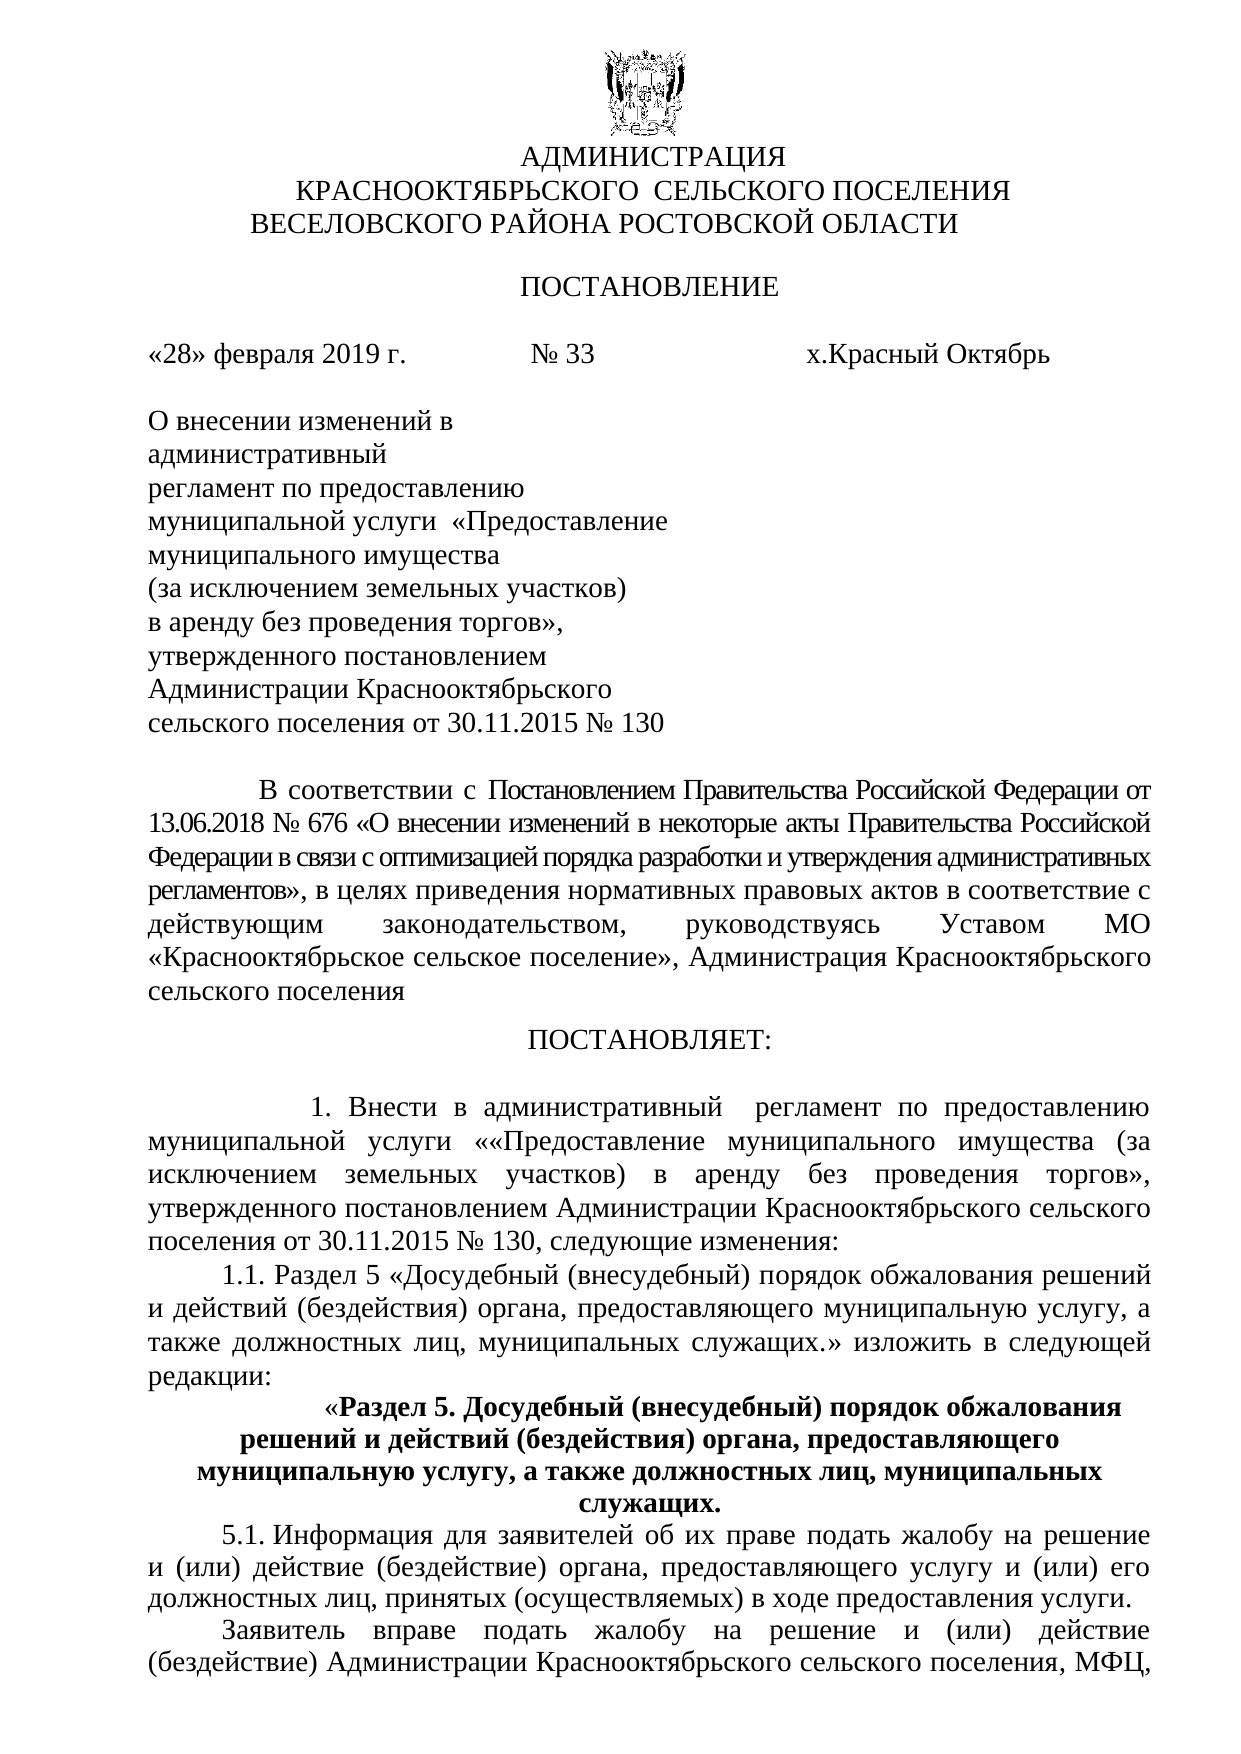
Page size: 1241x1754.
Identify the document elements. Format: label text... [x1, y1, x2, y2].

text ПОСТАНОВЛЕНИЕ [148, 269, 1152, 302]
text 1. Внести в административный регламент по предоставлению муниципальной услуги ««Предоставление муниципального имущества (за исключением земельных участков) в аренду без проведения торгов», утвержденного постановлением Администрации Краснооктябрьского сельского поселения от 30.11.2015 № 130, следующие изменения: [148, 1089, 1152, 1257]
subtitle В соответствии с Постановлением Правительства Российской Федерации от 13.06.2018 № 676 «О внесении изменений в некоторые акты Правительства Российской Федерации в связи с оптимизацией порядка разработки и утверждения административных регламентов», в целях приведения нормативных правовых актов в соответствие с действующим законодательством, руководствуясь Уставом МО «Краснооктябрьское сельское поселение», Администрация Краснооктябрьского сельского поселения [148, 772, 1152, 1007]
text регламент по предоставлению муниципальной услуги «Предоставление [148, 470, 721, 537]
text «Раздел 5. Досудебный (внесудебный) порядок обжалования решений и действий (бездействия) органа, предоставляющего муниципальную услугу, а также должностных лиц, муниципальных служащих. [148, 1391, 1152, 1519]
text 5.1. Информация для заявителей об их праве подать жалобу на решение и (или) действие (бездействие) органа, предоставляющего услугу и (или) его должностных лиц, принятых (осуществляемых) в ходе предоставления услуги. [148, 1519, 1152, 1614]
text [148, 1614, 1152, 1678]
text 1.1. Раздел 5 «Досудебный (внесудебный) порядок обжалования решений и действий (бездействия) органа, предоставляющего муниципальную услугу, а также должностных лиц, муниципальных служащих.» изложить в следующей редакции: [148, 1257, 1152, 1391]
text ПОСТАНОВЛЯЕТ: [148, 1022, 1152, 1056]
text ВЕСЕЛОВСКОГО РАЙОНА РОСТОВСКОЙ ОБЛАСТИ [148, 206, 1152, 240]
text АДМИНИСТРАЦИЯ [148, 139, 1152, 173]
picture [599, 44, 691, 140]
text в аренду без проведения торгов», утвержденного постановлением Администрации Краснооктябрьского сельского поселения от 30.11.2015 № 130 [148, 604, 721, 738]
text муниципального имущества [148, 537, 721, 571]
text О внесении изменений в административный [148, 403, 679, 470]
text «28» февраля 2019 г. № 33 х.Красный Октябрь [148, 336, 1152, 369]
text (за исключением земельных участков) [148, 571, 721, 604]
text КРАСНООКТЯБРЬСКОГО СЕЛЬСКОГО ПОСЕЛЕНИЯ [148, 173, 1152, 206]
